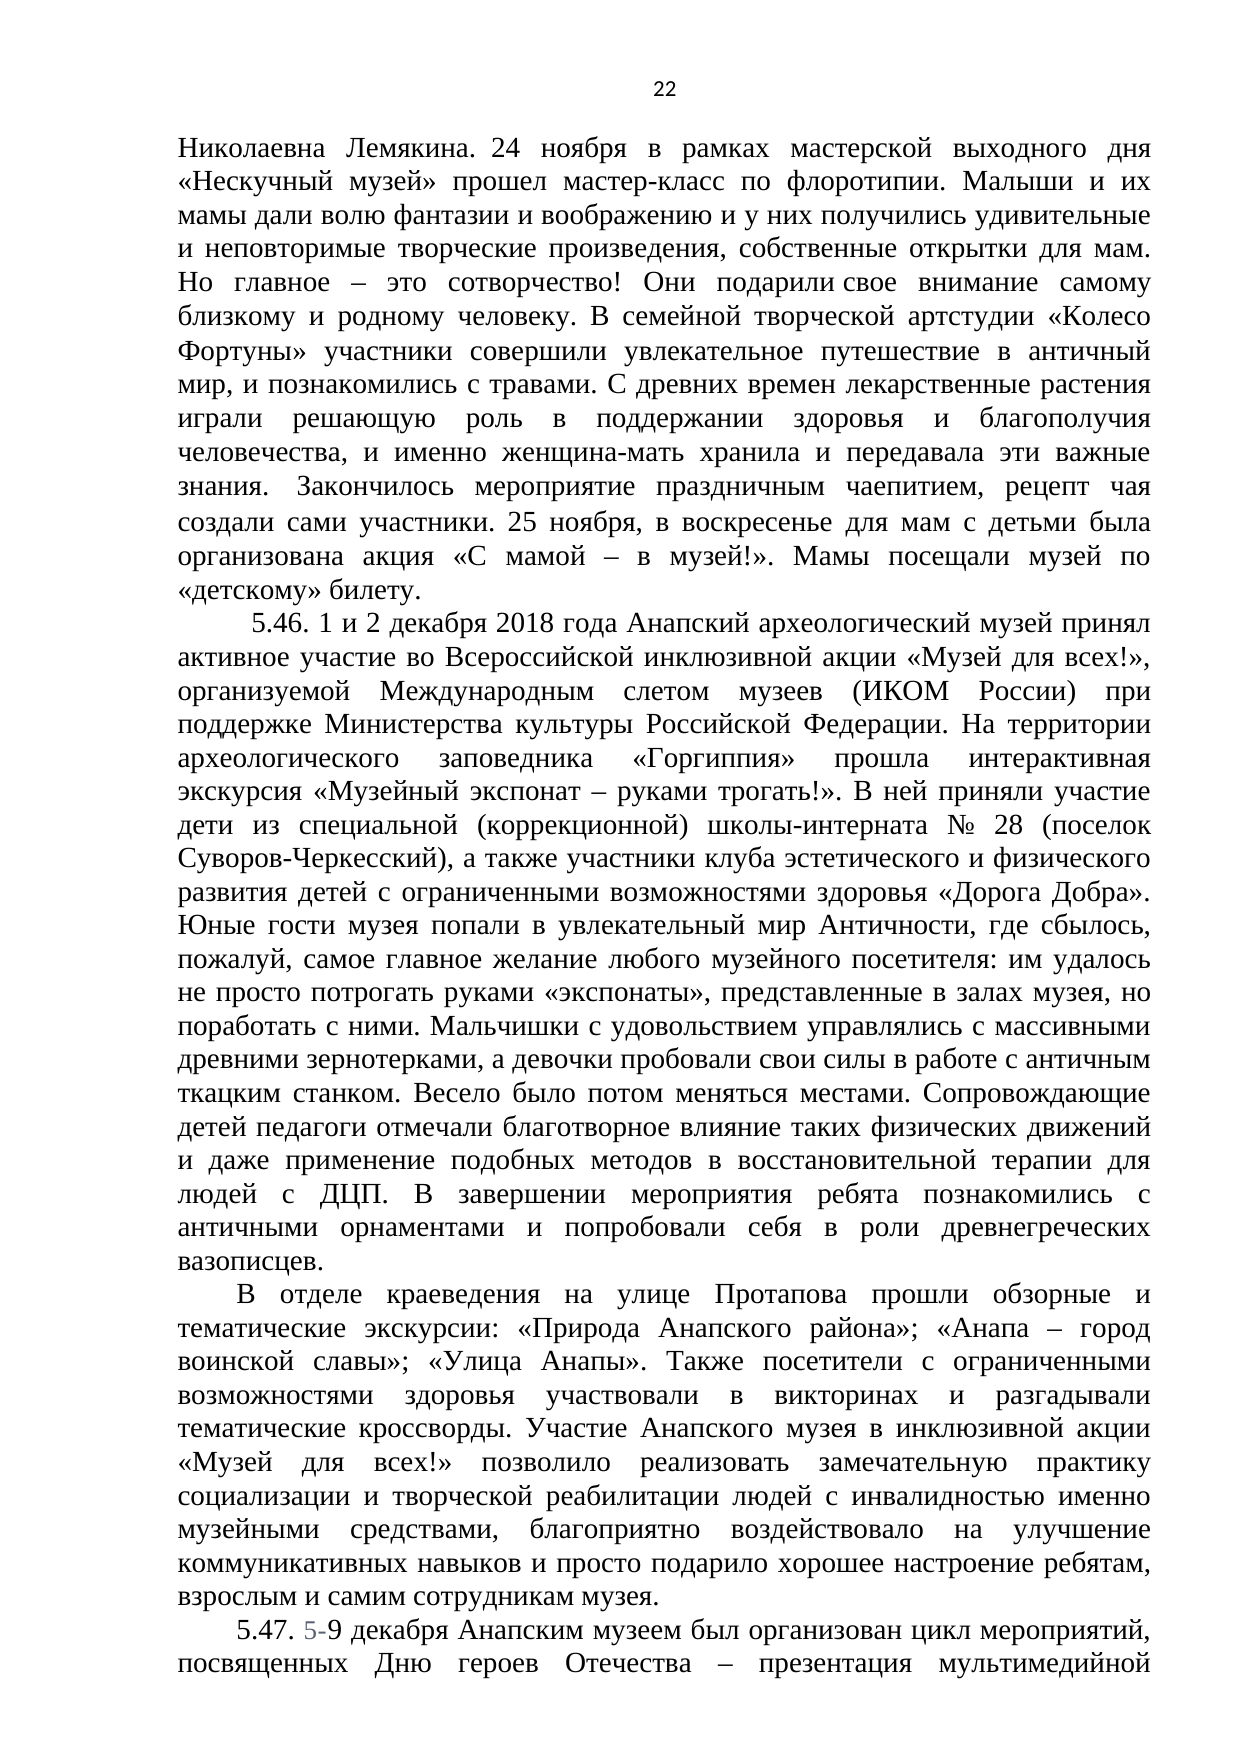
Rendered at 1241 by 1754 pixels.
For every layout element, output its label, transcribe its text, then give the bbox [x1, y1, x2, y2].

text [177, 1612, 1152, 1679]
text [177, 130, 1152, 606]
text В отделе краеведения на улице Протапова прошли обзорные и тематические экскурсии: «Природа Анапского района»; «Анапа – город воинской славы»; «Улица Анапы». Также посетители с ограниченными возможностями здоровья участвовали в викторинах и разгадывали тематические кроссворды. Участие Анапского музея в инклюзивной акции «Музей для всех!» позволило реализовать замечательную практику социализации и творческой реабилитации людей с инвалидностью именно музейными средствами, благоприятно воздействовало на улучшение коммуникативных навыков и просто подарило хорошее настроение ребятам, взрослым и самим сотрудникам музея. [177, 1276, 1152, 1612]
text 5.46. 1 и 2 декабря 2018 года Анапский археологический музей принял активное участие во Всероссийской инклюзивной акции «Музей для всех!», организуемой Международным слетом музеев (ИКОМ России) при поддержке Министерства культуры Российской Федерации. На территории археологического заповедника «Горгиппия» прошла интерактивная экскурсия «Музейный экспонат – руками трогать!». В ней приняли участие дети из специальной (коррекционной) школы-интерната № 28 (поселок Суворов-Черкесский), а также участники клуба эстетического и физического развития детей с ограниченными возможностями здоровья «Дорога Добра». Юные гости музея попали в увлекательный мир Античности, где сбылось, пожалуй, самое главное желание любого музейного посетителя: им удалось не просто потрогать руками «экспонаты», представленные в залах музея, но поработать с ними. Мальчишки с удовольствием управлялись с массивными древними зернотерками, а девочки пробовали свои силы в работе с античным ткацким станком. Весело было потом меняться местами. Сопровождающие детей педагоги отмечали благотворное влияние таких физических движений и даже применение подобных методов в восстановительной терапии для людей с ДЦП. В завершении мероприятия ребята познакомились с античными орнаментами и попробовали себя в роли древнегреческих вазописцев. [177, 606, 1152, 1276]
